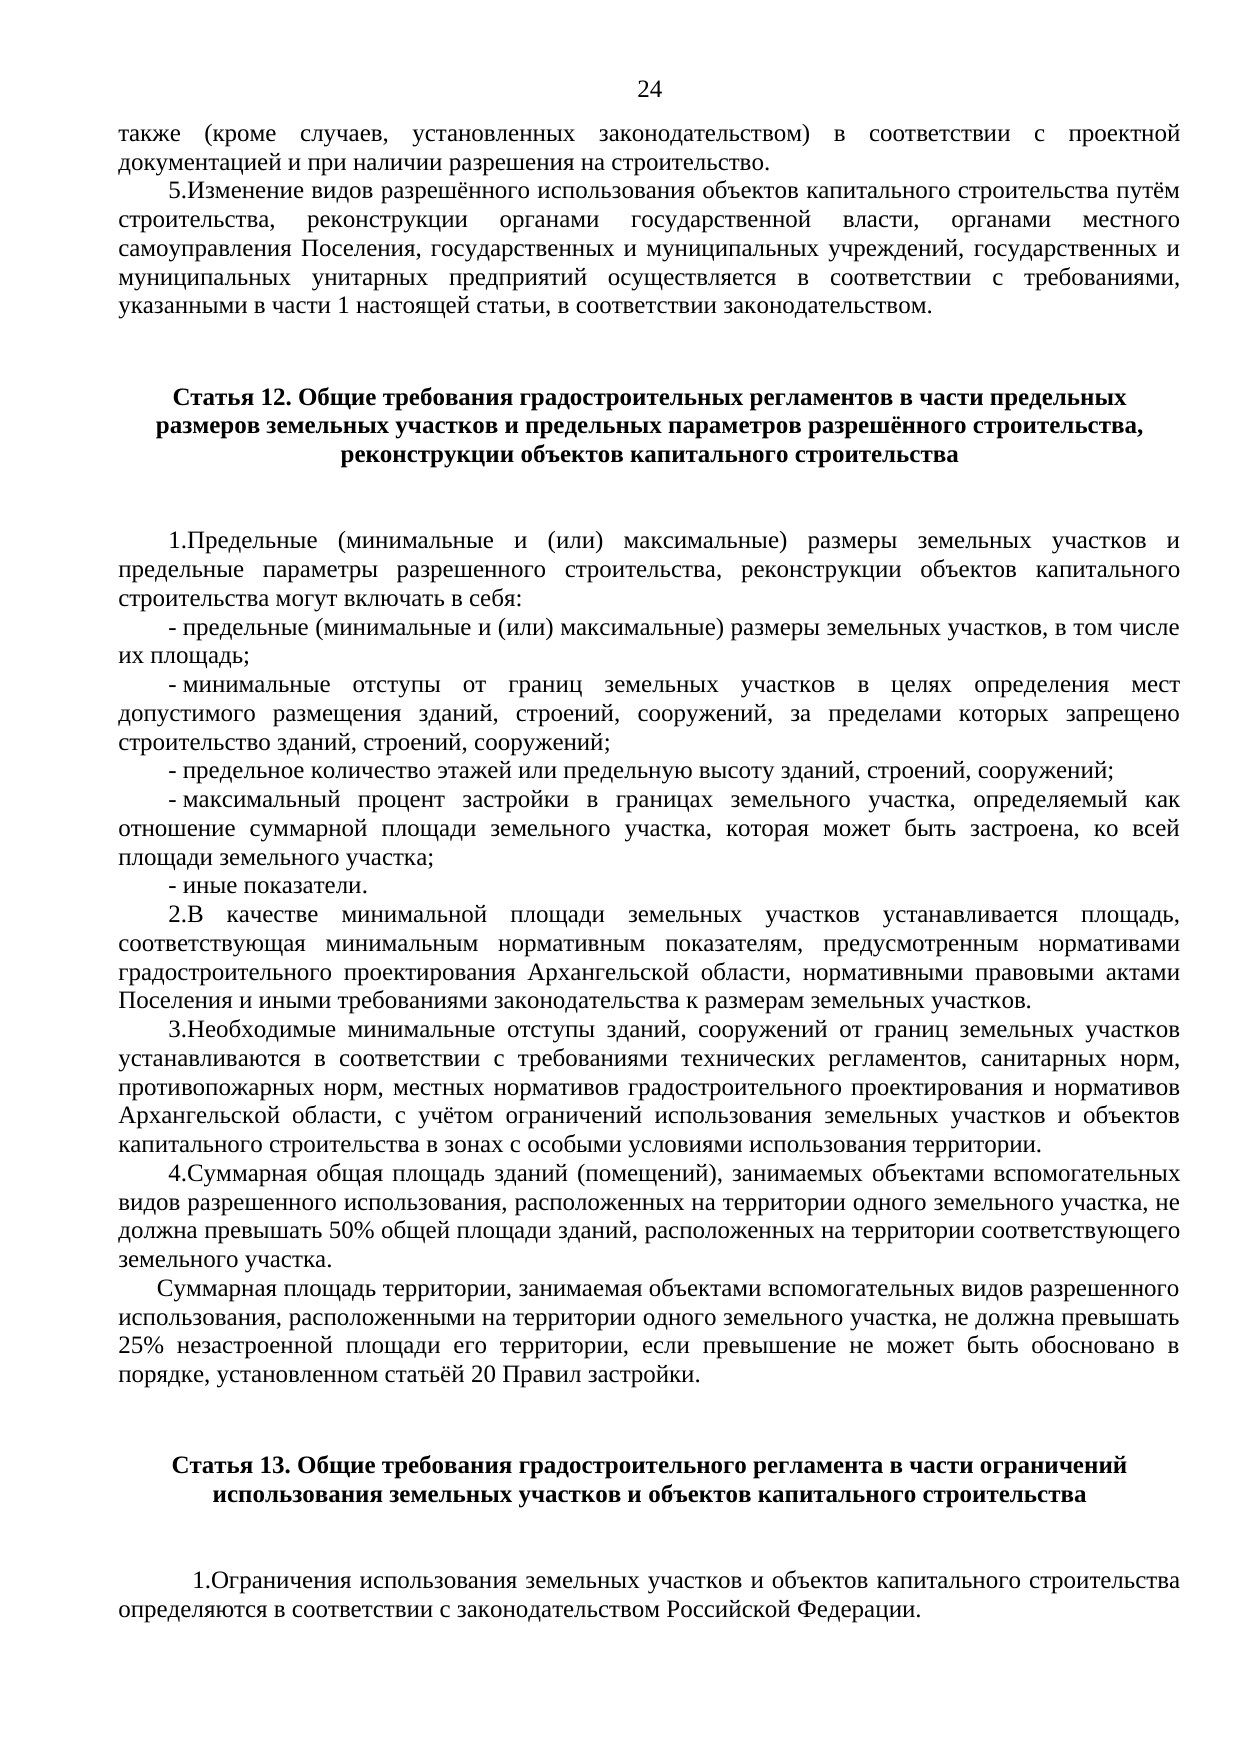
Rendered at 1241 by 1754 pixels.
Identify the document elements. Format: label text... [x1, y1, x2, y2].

text 2.В качестве минимальной площади земельных участков устанавливается площадь, соответствующая минимальным нормативным показателям, предусмотренным нормативами градостроительного проектирования Архангельской области, нормативными правовыми актами Поселения и иными требованиями законодательства к размерам земельных участков. [118, 899, 1181, 1014]
text Суммарная площадь территории, занимаемая объектами вспомогательных видов разрешенного использования, расположенными на территории одного земельного участка, не должна превышать 25% незастроенной площади его территории, если превышение не может быть обосновано в порядке, установленном статьёй 20 Правил застройки. [118, 1273, 1181, 1388]
text - иные показатели. [118, 870, 1181, 899]
text 3.Необходимые минимальные отступы зданий, сооружений от границ земельных участков устанавливаются в соответствии с требованиями технических регламентов, санитарных норм, противопожарных норм, местных нормативов градостроительного проектирования и нормативов Архангельской области, с учётом ограничений использования земельных участков и объектов капитального строительства в зонах с особыми условиями использования территории. [118, 1014, 1181, 1158]
text Статья 13. Общие требования градостроительного регламента в части ограничений использования земельных участков и объектов капитального строительства [118, 1450, 1181, 1508]
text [118, 118, 1181, 176]
text 1.Предельные (минимальные и (или) максимальные) размеры земельных участков и предельные параметры разрешенного строительства, реконструкции объектов капитального строительства могут включать в себя: [118, 525, 1181, 612]
text - предельное количество этажей или предельную высоту зданий, строений, сооружений; [118, 755, 1181, 784]
text - минимальные отступы от границ земельных участков в целях определения мест допустимого размещения зданий, строений, сооружений, за пределами которых запрещено строительство зданий, строений, сооружений; [118, 669, 1181, 755]
text - максимальный процент застройки в границах земельного участка, определяемый как отношение суммарной площади земельного участка, которая может быть застроена, ко всей площади земельного участка; [118, 784, 1181, 870]
text Статья 12. Общие требования градостроительных регламентов в части предельных размеров земельных участков и предельных параметров разрешённого строительства, реконструкции объектов капитального строительства [118, 382, 1181, 468]
text 4.Суммарная общая площадь зданий (помещений), занимаемых объектами вспомогательных видов разрешенного использования, расположенных на территории одного земельного участка, не должна превышать 50% общей площади зданий, расположенных на территории соответствующего земельного участка. [118, 1158, 1181, 1273]
text 5.Изменение видов разрешённого использования объектов капитального строительства путём строительства, реконструкции органами государственной власти, органами местного самоуправления Поселения, государственных и муниципальных учреждений, государственных и муниципальных унитарных предприятий осуществляется в соответствии с требованиями, указанными в части 1 настоящей статьи, в соответствии законодательством. [118, 176, 1181, 319]
text 1.Ограничения использования земельных участков и объектов капитального строительства определяются в соответствии с законодательством Российской Федерации. [118, 1565, 1181, 1623]
text - предельные (минимальные и (или) максимальные) размеры земельных участков, в том числе их площадь; [118, 612, 1181, 669]
